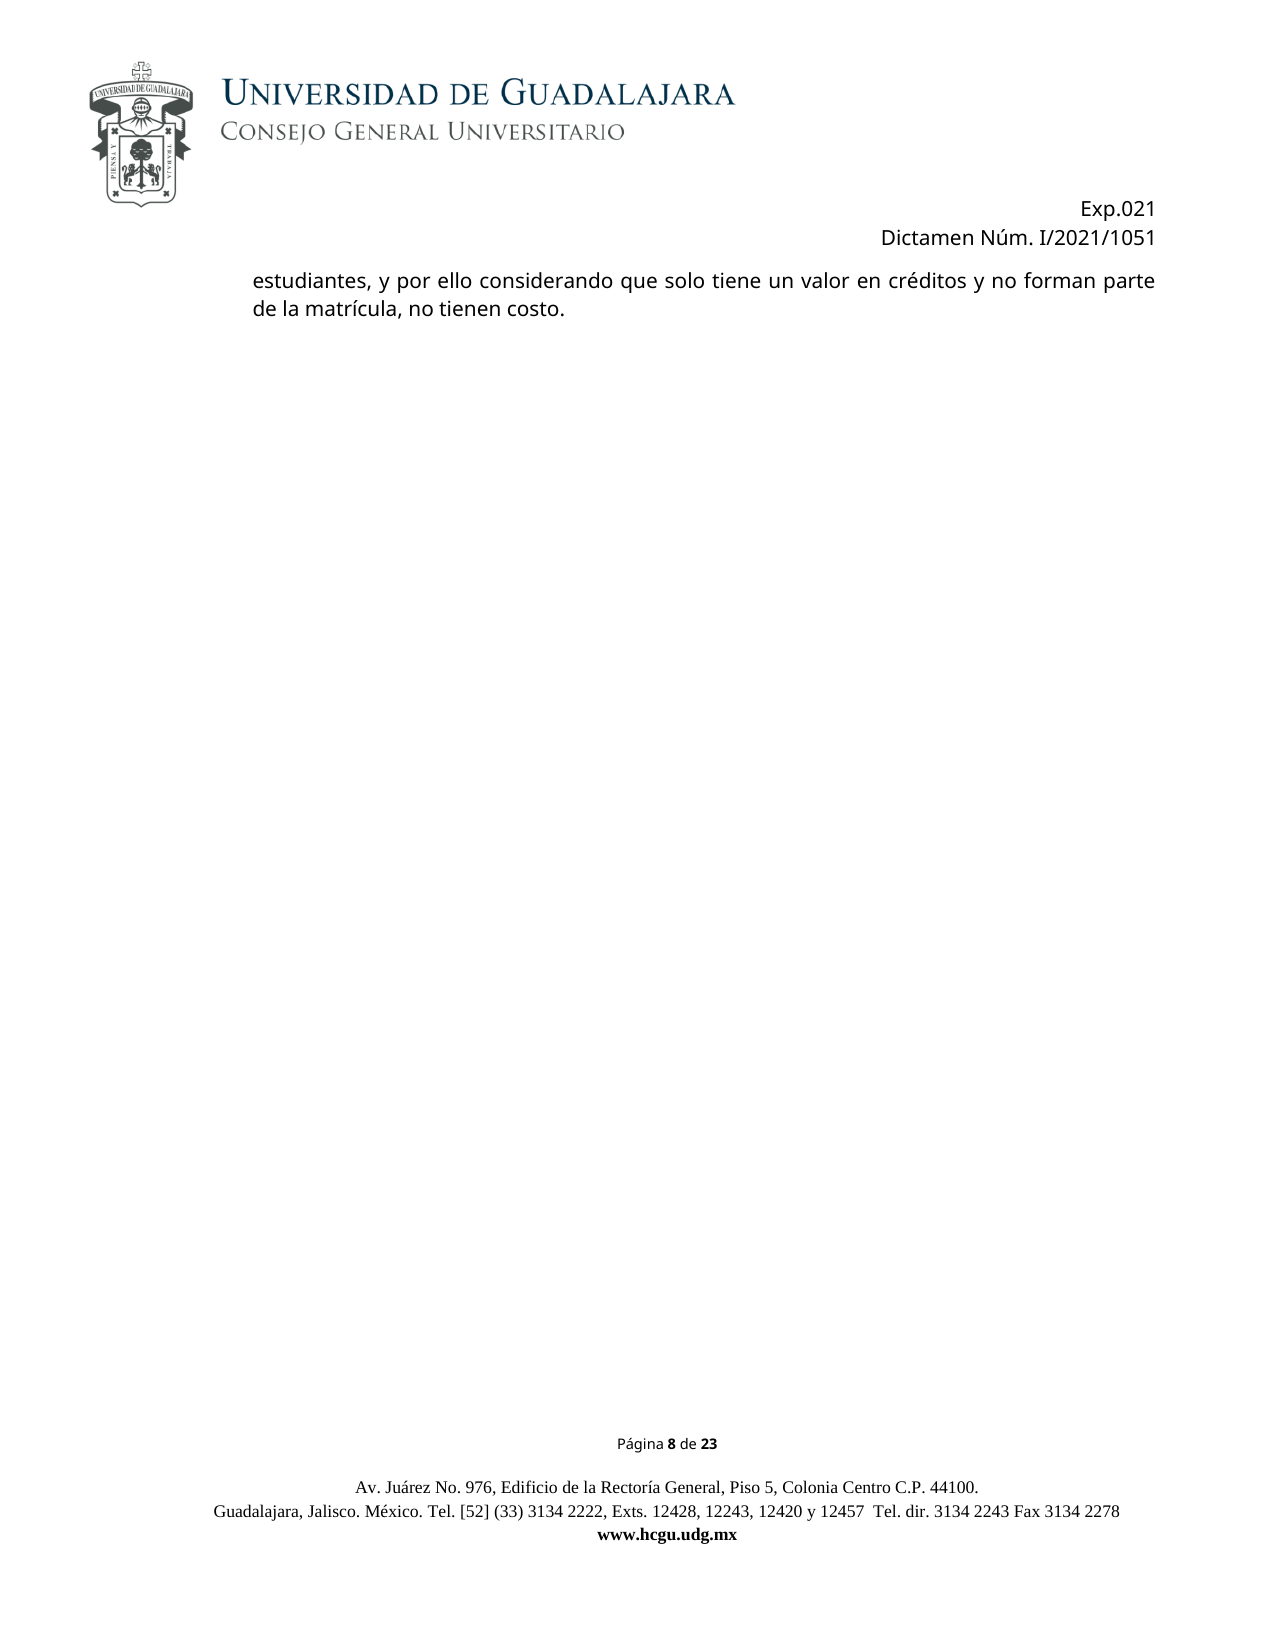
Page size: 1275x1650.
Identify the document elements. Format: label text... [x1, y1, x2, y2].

picture [1, 1, 1274, 268]
